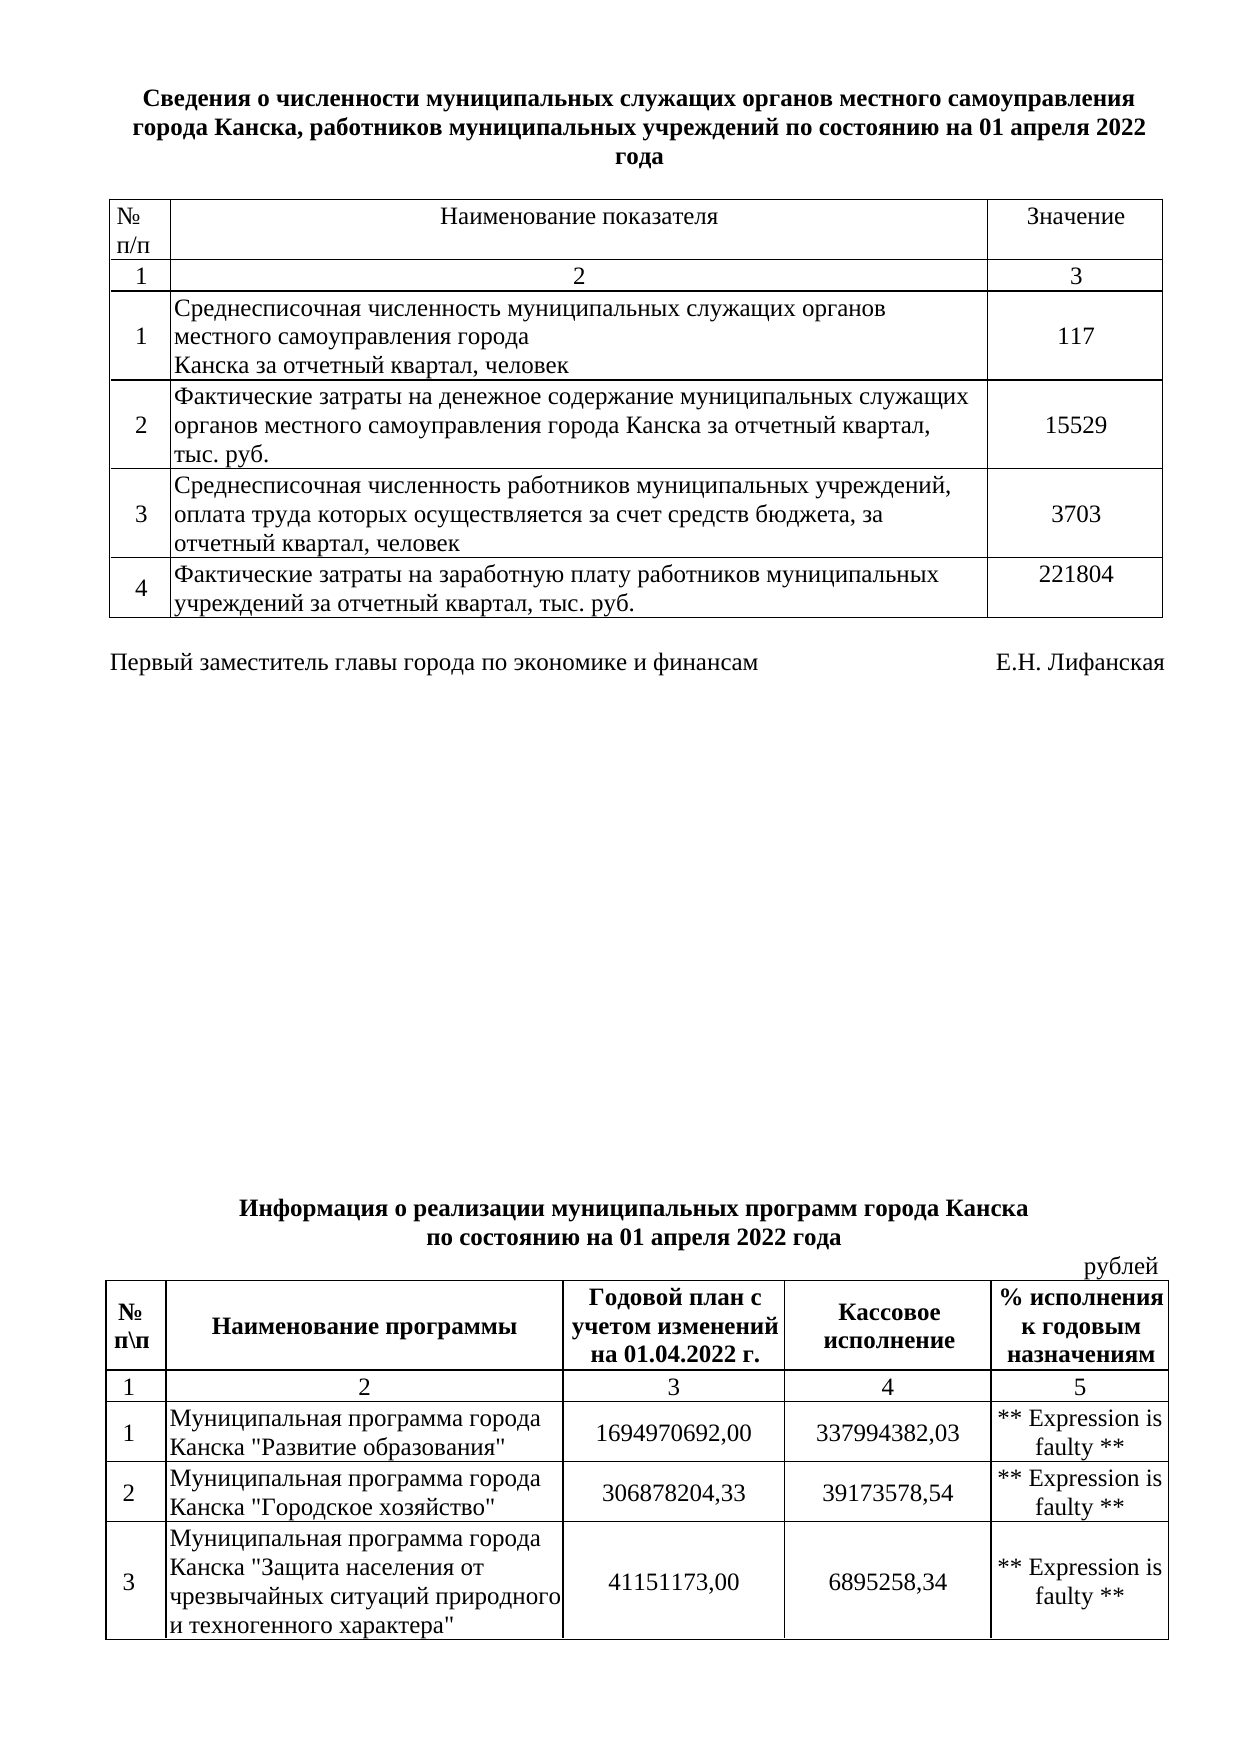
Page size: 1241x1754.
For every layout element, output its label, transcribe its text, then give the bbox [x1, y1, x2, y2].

table_cell Фактические затраты на заработную плату работников муниципальных учреждений за отчетный квартал, тыс. руб. [171, 558, 987, 617]
table_header Кассовое исполнение [785, 1281, 990, 1369]
table_header № п/п [110, 200, 170, 259]
table_cell 2 [110, 380, 170, 468]
table_header Годовой план с учетом изменений на 01.04.2022 г. [564, 1281, 784, 1369]
table_cell 3 [110, 469, 170, 557]
table_cell 1 [110, 291, 170, 379]
table_cell 2 [107, 1462, 165, 1521]
table_cell 221804 [988, 558, 1162, 617]
table_cell 117 [988, 292, 1162, 379]
table_cell 1 [107, 1402, 165, 1461]
text Сведения о численности муниципальных служащих органов местного самоуправления города Канска, работников муниципальных учреждений по состоянию на 01 апреля 2022 года [111, 83, 1166, 170]
table_header Наименование показателя [171, 200, 987, 259]
table_cell 15529 [988, 381, 1162, 468]
table_cell 41151173,00 [564, 1522, 784, 1638]
text рублей [109, 1251, 1158, 1279]
table_cell 4 [110, 558, 170, 617]
table_cell Муниципальная программа города Канска "Развитие образования" [167, 1402, 562, 1461]
table_cell 337994382,03 [785, 1402, 990, 1461]
table_cell 19,9 [992, 1402, 1168, 1461]
table_cell 5 [992, 1371, 1168, 1401]
table_cell 3 [564, 1371, 784, 1401]
table_cell 6895258,34 [785, 1522, 990, 1638]
table_cell 2 [167, 1371, 562, 1401]
table_header % исполнения к годовым назначениям [992, 1281, 1168, 1369]
table_cell Муниципальная программа города Канска "Городское хозяйство" [167, 1462, 562, 1521]
table_header Значение [988, 200, 1162, 259]
table_header Наименование программы [167, 1281, 562, 1369]
table_header № п\п [107, 1281, 165, 1369]
table_cell 2 [171, 260, 987, 290]
table_cell Фактические затраты на денежное содержание муниципальных служащих органов местного самоуправления города Канска за отчетный квартал, тыс. руб. [171, 381, 987, 468]
table_cell 39173578,54 [785, 1462, 990, 1521]
table_cell 306878204,33 [564, 1462, 784, 1521]
table_cell Среднесписочная численность муниципальных служащих органов местного самоуправления города Канска за отчетный квартал, человек [171, 292, 987, 379]
table_cell 1 [110, 260, 170, 290]
table_cell 16,8 [992, 1522, 1168, 1638]
table_cell 3 [107, 1522, 165, 1638]
table_cell 3703 [988, 469, 1162, 557]
table_cell 3 [988, 260, 1162, 290]
table_cell Муниципальная программа города Канска "Защита населения от чрезвычайных ситуаций природного и техногенного характера" [167, 1522, 562, 1638]
text по состоянию на 01 апреля 2022 года [109, 1222, 1158, 1251]
table_cell 1694970692,00 [564, 1402, 784, 1461]
table_cell Среднесписочная численность работников муниципальных учреждений, оплата труда которых осуществляется за счет средств бюджета, за отчетный квартал, человек [171, 469, 987, 557]
text Информация о реализации муниципальных программ города Канска [109, 1193, 1158, 1222]
table_cell 12,8 [992, 1462, 1168, 1521]
table_cell 1 [107, 1371, 165, 1401]
text Первый заместитель главы города по экономике и финансам Е.Н. Лифанская [109, 647, 1168, 676]
table_cell 4 [785, 1371, 990, 1401]
